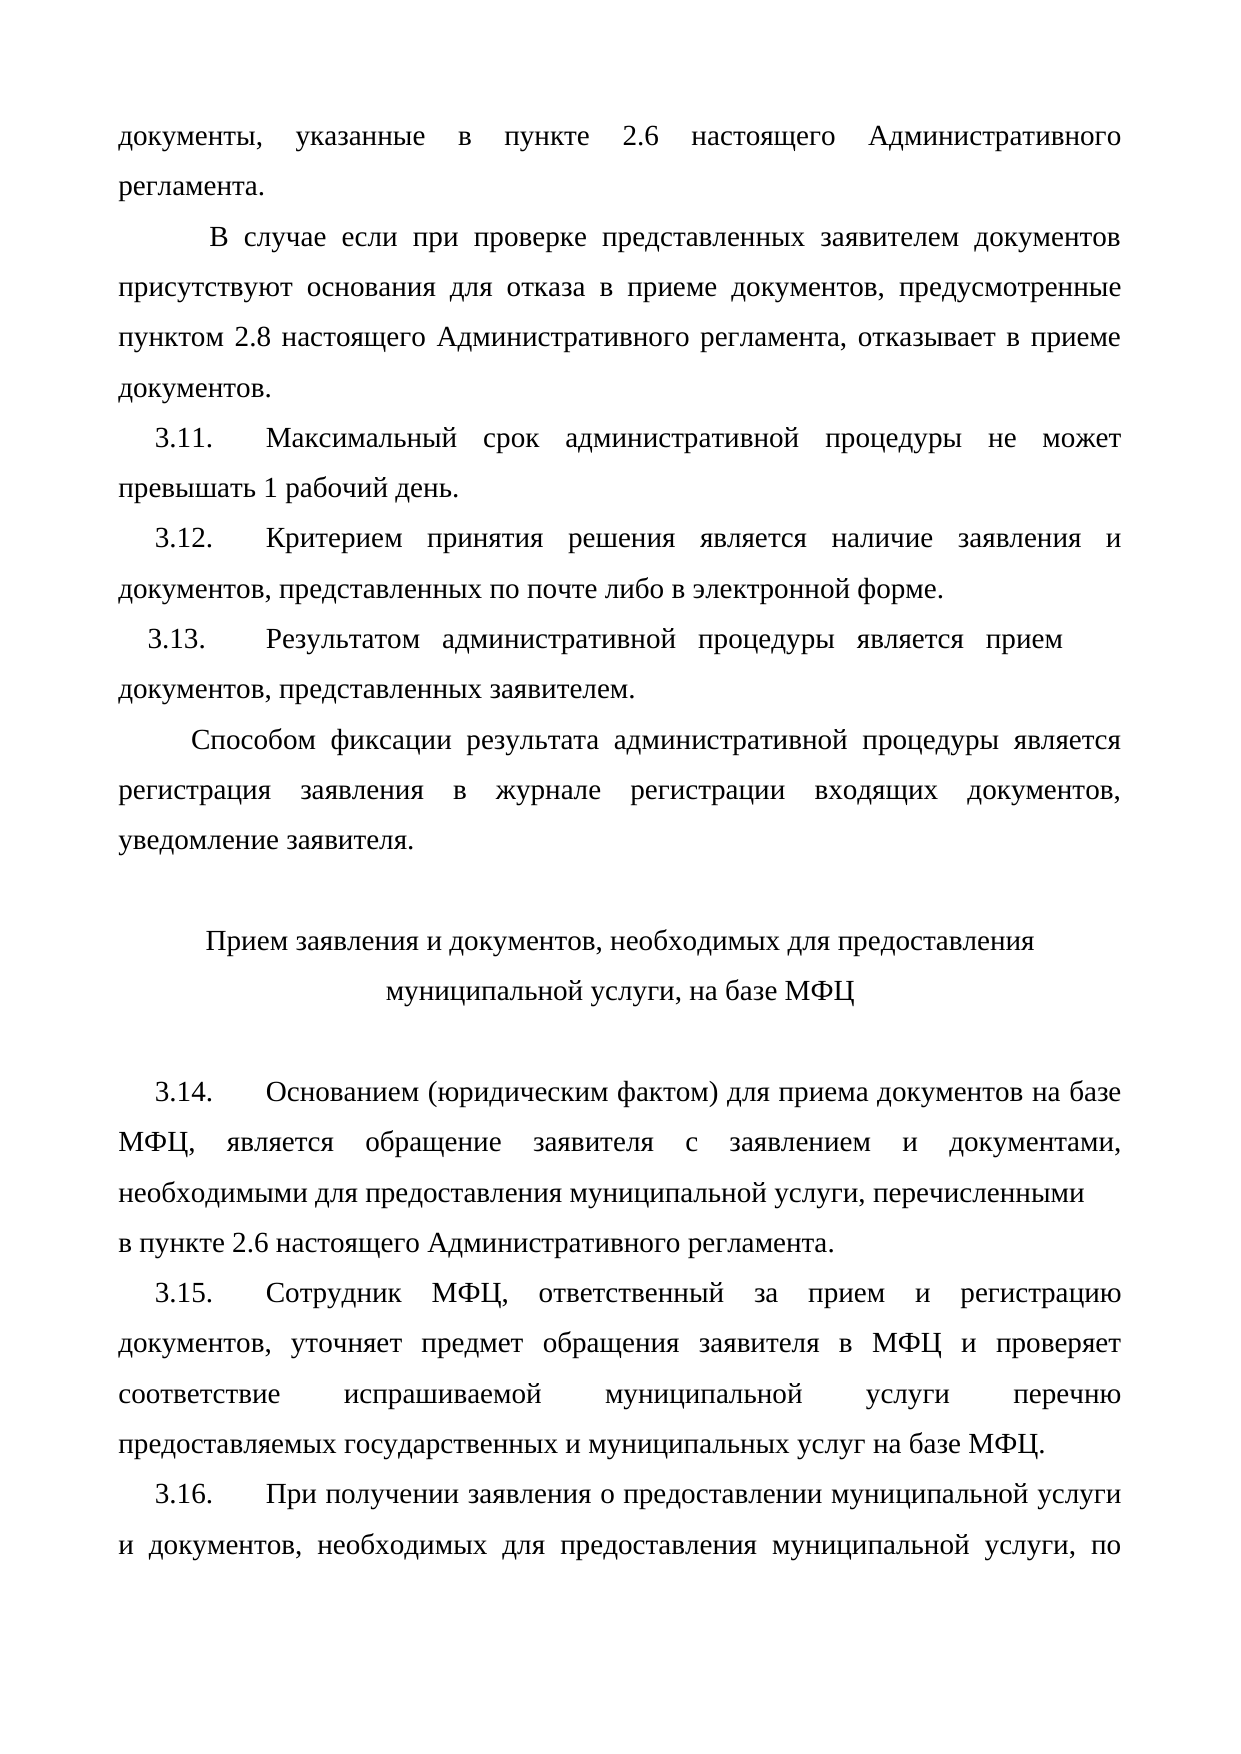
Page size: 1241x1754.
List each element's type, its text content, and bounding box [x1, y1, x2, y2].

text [118, 1477, 1122, 1560]
text В случае если при проверке представленных заявителем документов присутствуют основания для отказа в приеме документов, предусмотренные пунктом 2.8 настоящего Административного регламента, отказывает в приеме документов. [118, 219, 1122, 403]
text документов, представленных заявителем. [118, 672, 1122, 705]
text в пункте 2.6 настоящего Административного регламента. [118, 1225, 1122, 1258]
text 3.15. Сотрудник МФЦ, ответственный за прием и регистрацию документов, уточняет предмет обращения заявителя в МФЦ и проверяет соответствие испрашиваемой муниципальной услуги перечню предоставляемых государственных и муниципальных услуг на базе МФЦ. [118, 1275, 1122, 1460]
text 3.11. Максимальный срок административной процедуры не может превышать 1 рабочий день. [118, 420, 1122, 504]
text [118, 118, 1122, 202]
text 3.14. Основанием (юридическим фактом) для приема документов на базе МФЦ, является обращение заявителя с заявлением и документами, необходимыми для предоставления муниципальной услуги, перечисленными [118, 1074, 1122, 1208]
text 3.12. Критерием принятия решения является наличие заявления и документов, представленных по почте либо в электронной форме. [118, 521, 1122, 604]
text 3.13. Результатом административной процедуры является прием [118, 621, 1122, 655]
text Прием заявления и документов, необходимых для предоставления муниципальной услуги, на базе МФЦ [118, 923, 1122, 1007]
text Способом фиксации результата административной процедуры является регистрация заявления в журнале регистрации входящих документов, уведомление заявителя. [118, 722, 1122, 856]
